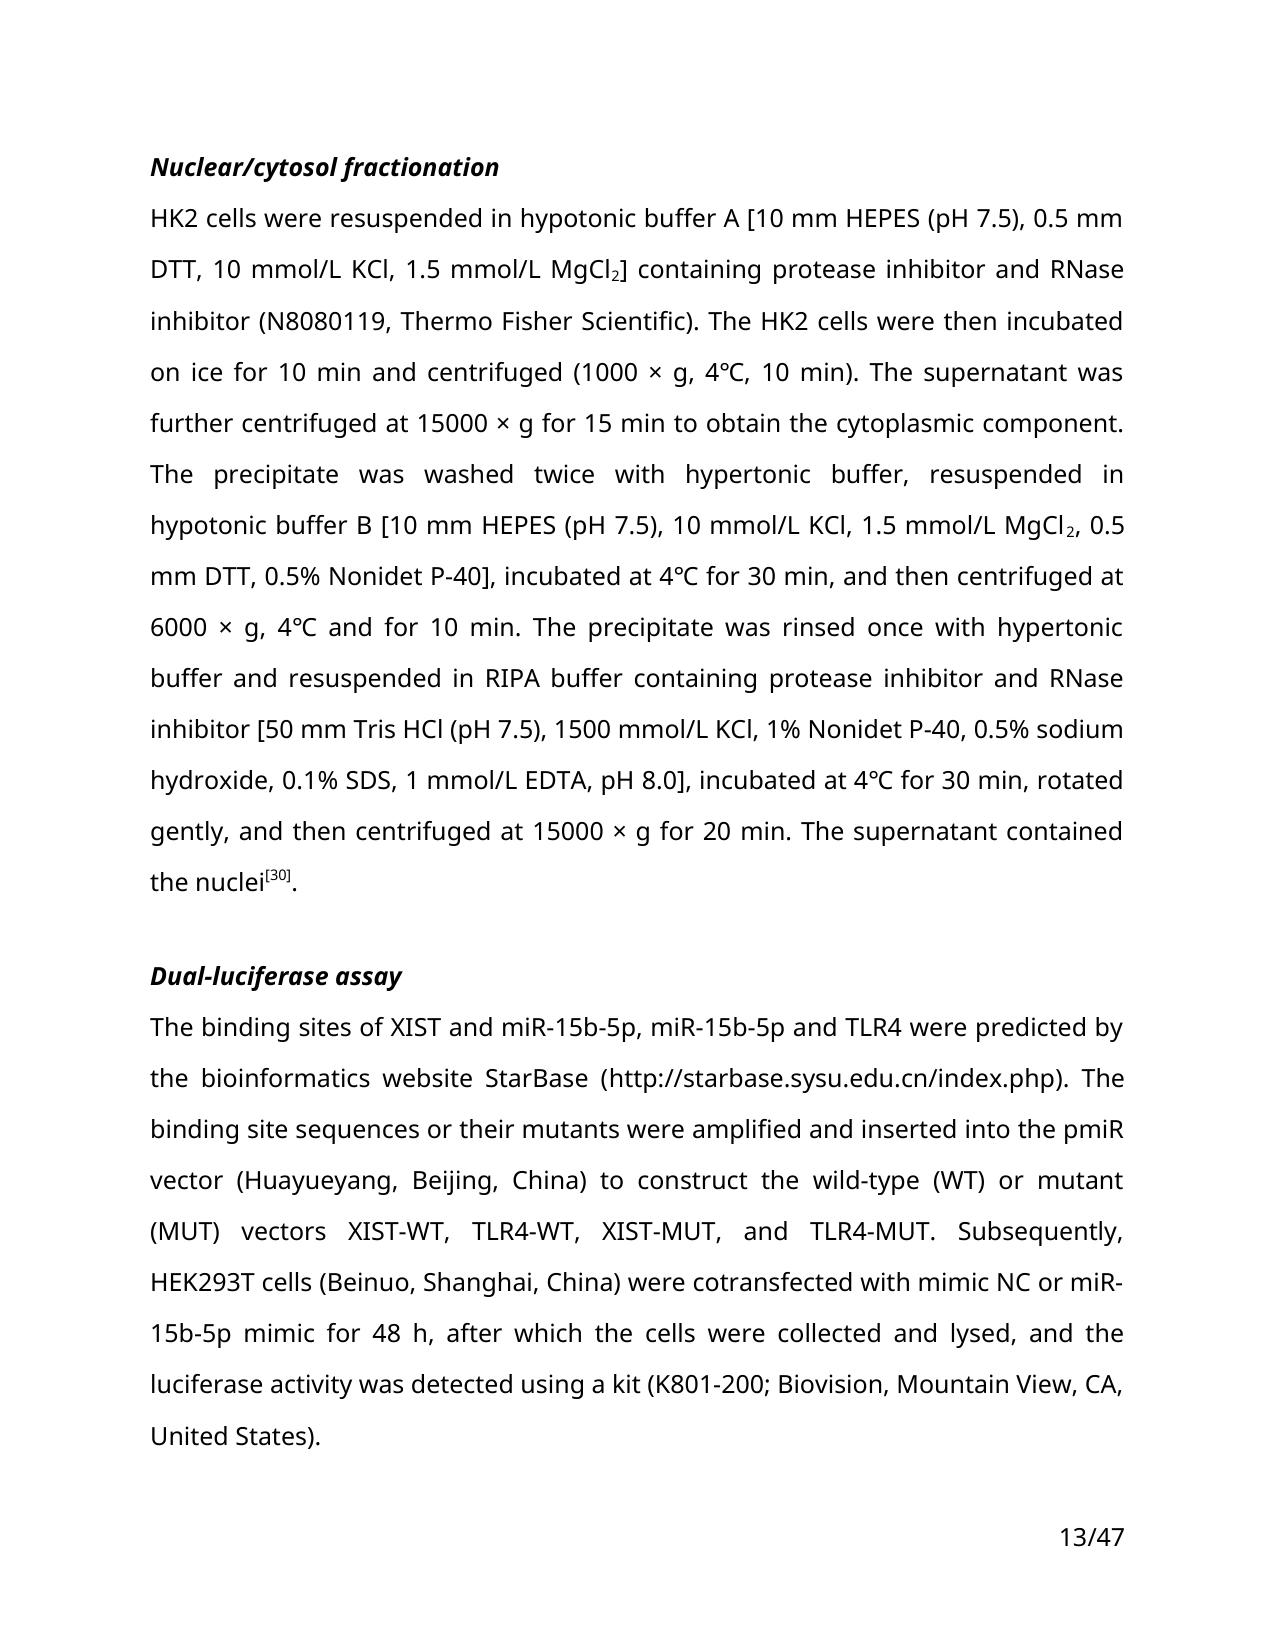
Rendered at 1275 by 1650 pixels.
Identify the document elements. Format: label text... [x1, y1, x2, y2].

text Nuclear/cytosol fractionation [150, 150, 1125, 184]
text Dual-luciferase assay [150, 959, 1125, 993]
text The binding sites of XIST and miR-15b-5p, miR-15b-5p and TLR4 were predicted by the bioinformatics website StarBase (http://starbase.sysu.edu.cn/index.php). The binding site sequences or their mutants were amplified and inserted into the pmiR vector (Huayueyang, Beijing, China) to construct the wild-type (WT) or mutant (MUT) vectors XIST-WT, TLR4-WT, XIST-MUT, and TLR4-MUT. Subsequently, HEK293T cells (Beinuo, Shanghai, China) were cotransfected with mimic NC or miR-15b-5p mimic for 48 h, after which the cells were collected and lysed, and the luciferase activity was detected using a kit (K801-200; Biovision, Mountain View, CA, United States). [150, 1010, 1125, 1452]
text HK2 cells were resuspended in hypotonic buffer A [10 mm HEPES (pH 7.5), 0.5 mm DTT, 10 mmol/L KCl, 1.5 mmol/L MgCl2] containing protease inhibitor and RNase inhibitor (N8080119, Thermo Fisher Scientific). The HK2 cells were then incubated on ice for 10 min and centrifuged (1000 × g, 4℃, 10 min). The supernatant was further centrifuged at 15000 × g for 15 min to obtain the cytoplasmic component. The precipitate was washed twice with hypertonic buffer, resuspended in hypotonic buffer B [10 mm HEPES (pH 7.5), 10 mmol/L KCl, 1.5 mmol/L MgCl2, 0.5 mm DTT, 0.5% Nonidet P-40], incubated at 4℃ for 30 min, and then centrifuged at 6000 × g, 4℃ and for 10 min. The precipitate was rinsed once with hypertonic buffer and resuspended in RIPA buffer containing protease inhibitor and RNase inhibitor [50 mm Tris HCl (pH 7.5), 1500 mmol/L KCl, 1% Nonidet P-40, 0.5% sodium hydroxide, 0.1% SDS, 1 mmol/L EDTA, pH 8.0], incubated at 4℃ for 30 min, rotated gently, and then centrifuged at 15000 × g for 20 min. The supernatant contained the nuclei[30]. [150, 201, 1125, 899]
